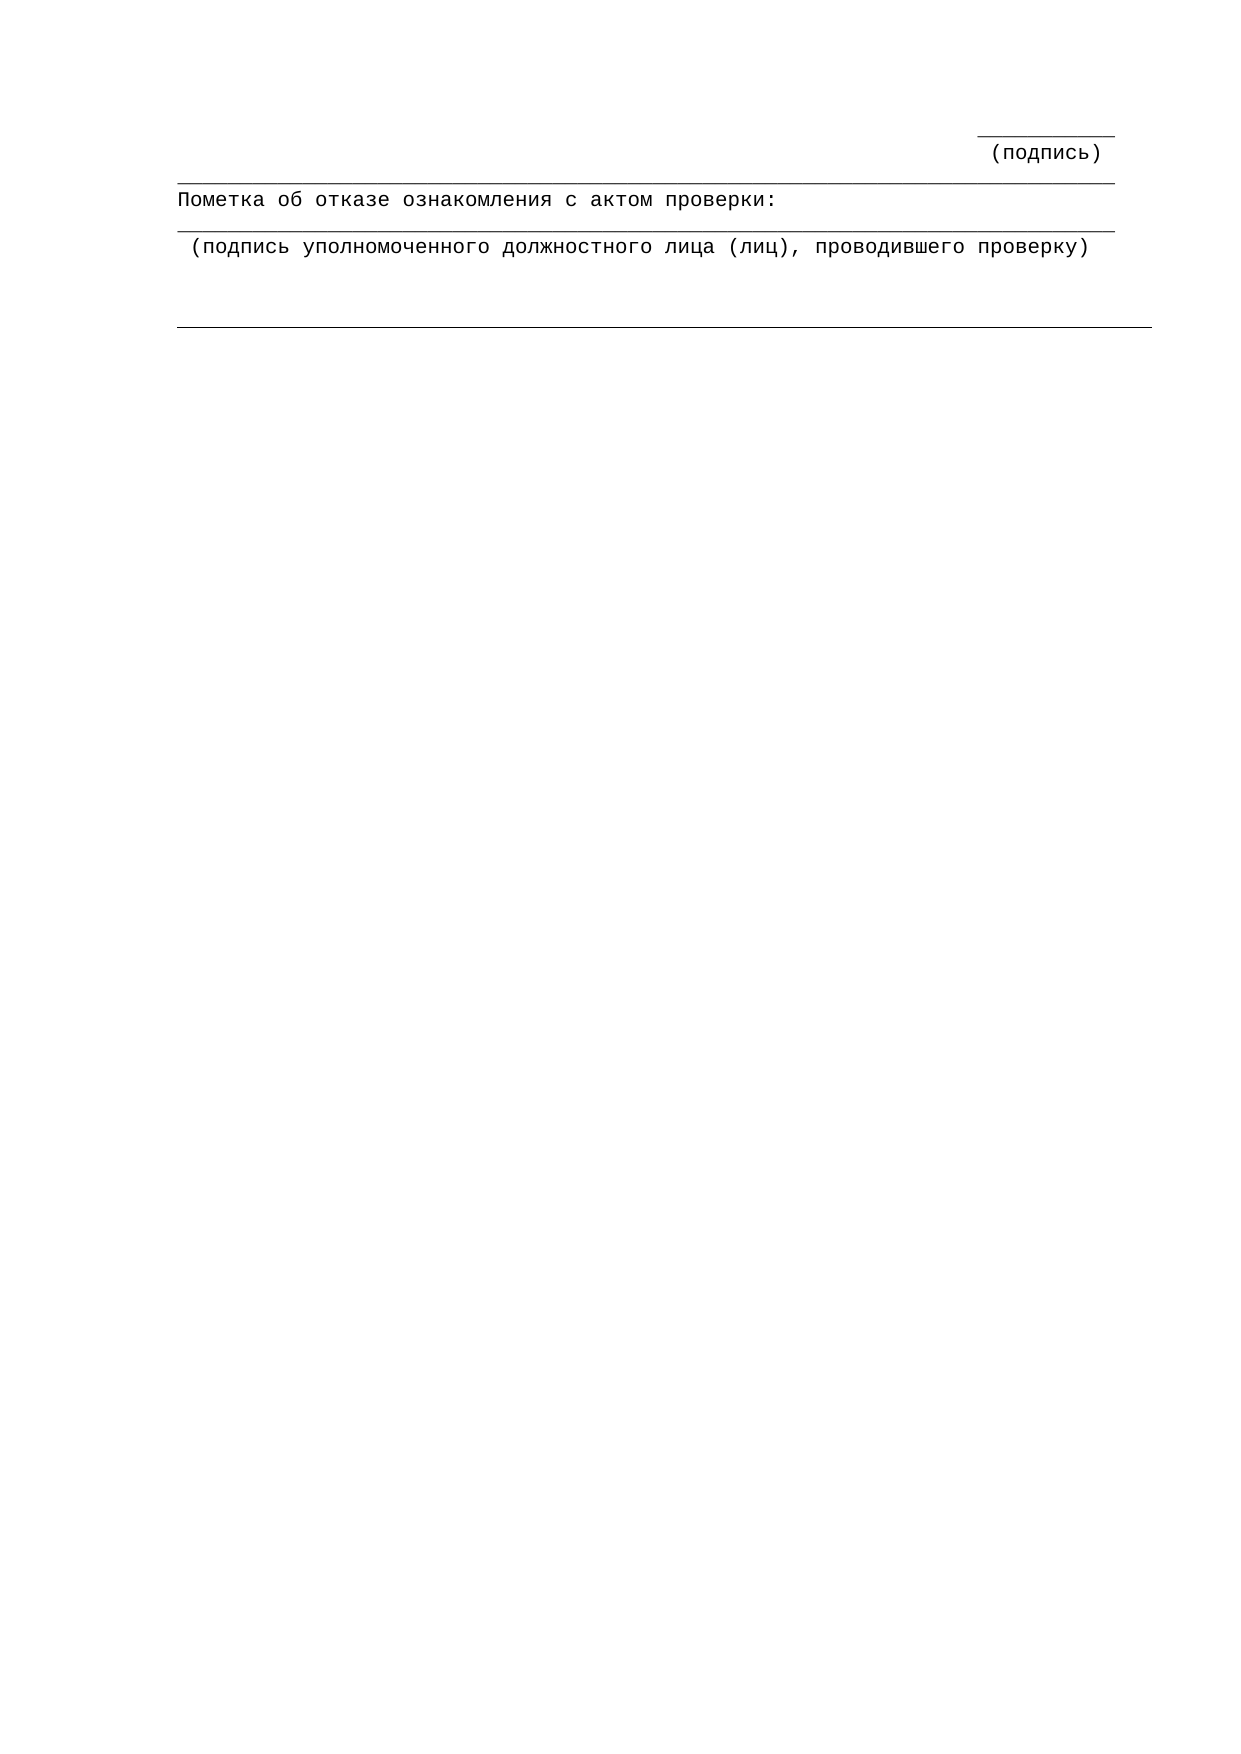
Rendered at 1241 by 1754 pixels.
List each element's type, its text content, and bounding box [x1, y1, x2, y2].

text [177, 213, 1152, 236]
text ___________ [177, 118, 1152, 142]
text (подпись) [177, 142, 1152, 165]
text Пометка об отказе ознакомления с актом проверки: [177, 189, 1152, 213]
text (подпись уполномоченного должностного лица (лиц), проводившего проверку) [177, 236, 1152, 260]
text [177, 165, 1152, 189]
